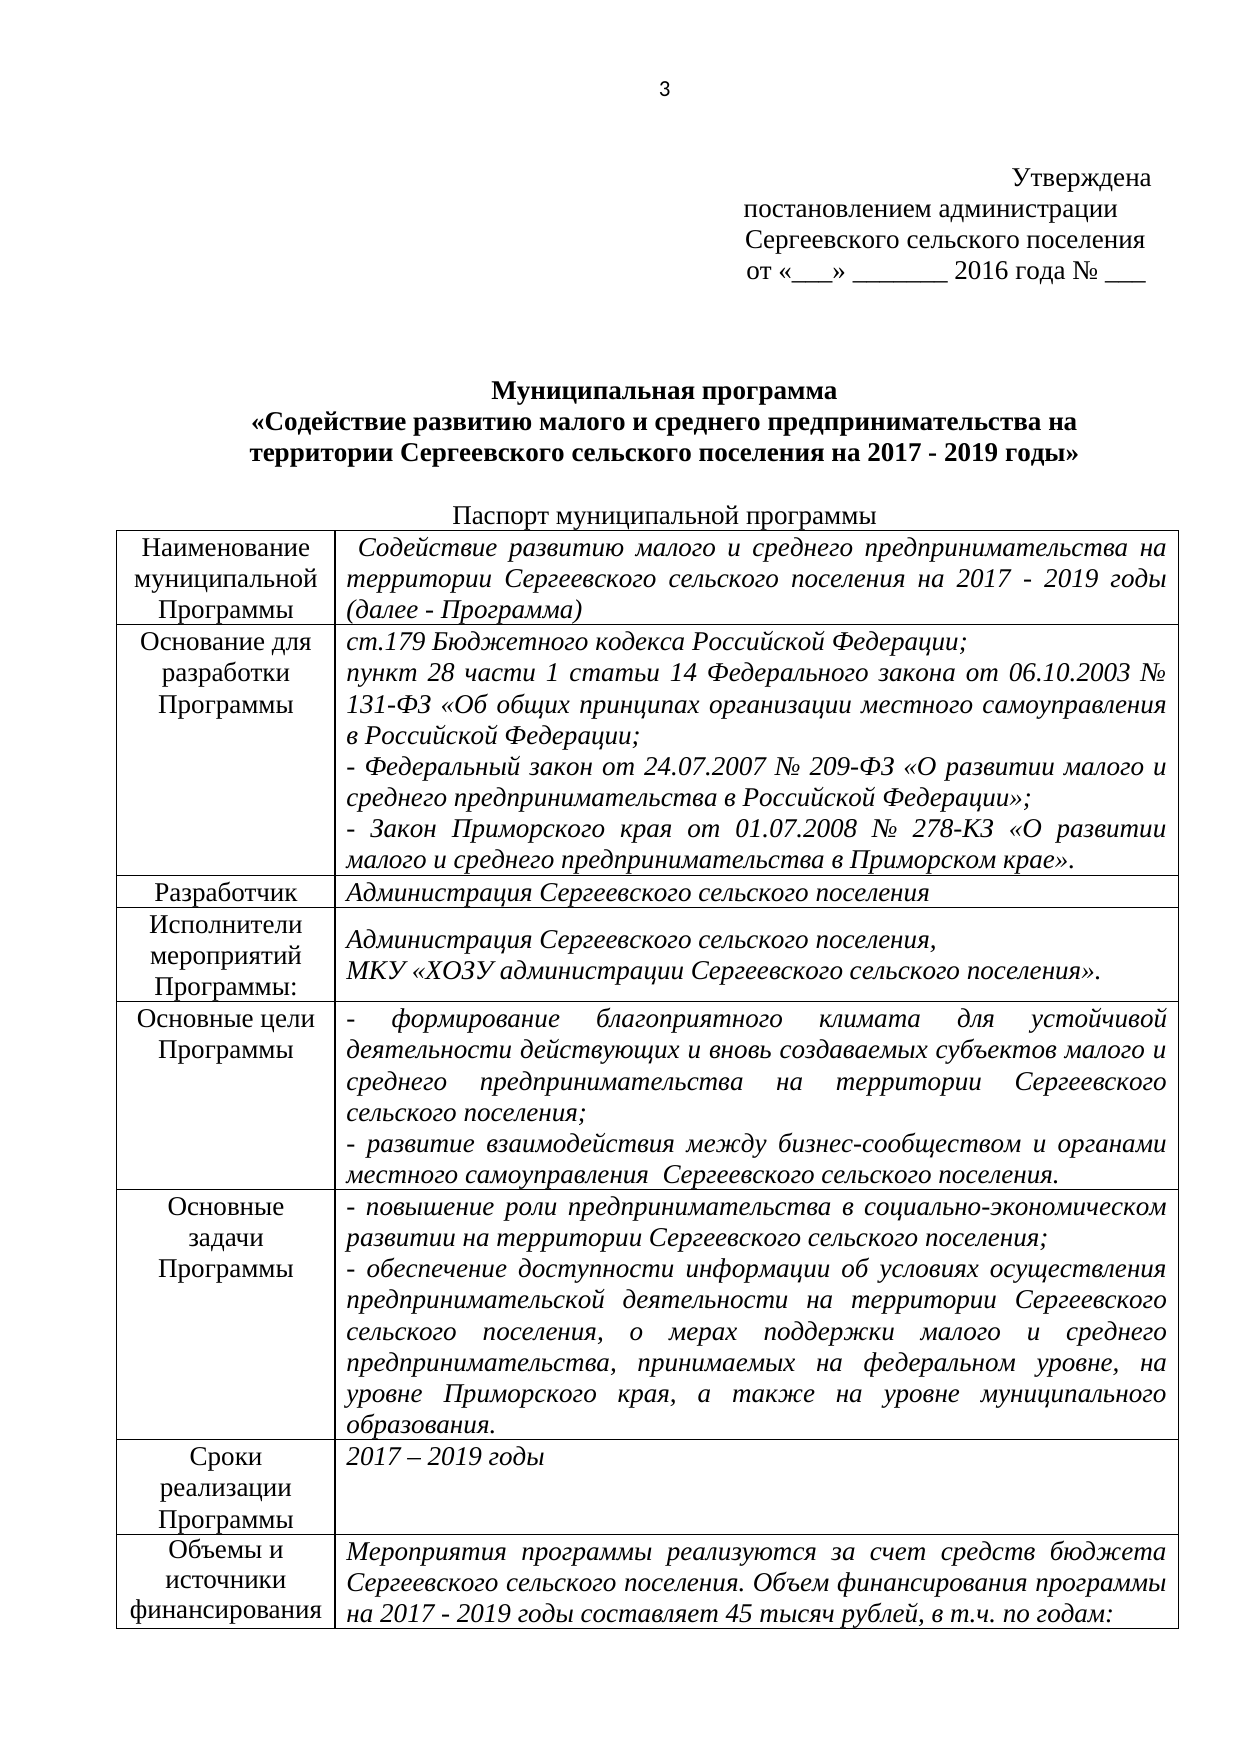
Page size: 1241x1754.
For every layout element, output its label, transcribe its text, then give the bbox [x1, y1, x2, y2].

table_cell - повышение роли предпринимательства в социально-экономическом развитии на территории Сергеевского сельского поселения; - обеспечение доступности информации об условиях осуществления предпринимательской деятельности на территории Сергеевского сельского поселения, о мерах поддержки малого и среднего предпринимательства, принимаемых на федеральном уровне, на уровне Приморского края, а также на уровне муниципального образования. [336, 1190, 1178, 1439]
table_cell ст.179 Бюджетного кодекса Российской Федерации; пункт 28 части 1 статьи 14 Федерального закона от 06.10.2003 № 131-ФЗ «Об общих принципах организации местного самоуправления в Российской Федерации; - Федеральный закон от 24.07.2007 № 209-ФЗ «О развитии малого и среднего предпринимательства в Российской Федерации»; - Закон Приморского края от 01.07.2008 № 278-КЗ «О развитии малого и среднего предпринимательства в Приморском крае». [336, 625, 1178, 874]
table_cell Основание для разработки Программы [117, 625, 334, 874]
text от «___» _______ 2016 года № ___ [177, 254, 1152, 286]
table_cell Основные задачи Программы [117, 1190, 334, 1439]
table_cell Разработчик [117, 876, 334, 907]
table_cell Исполнители мероприятий Программы: [117, 908, 334, 1001]
text Сергеевского сельского поселения [177, 223, 1152, 254]
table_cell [336, 1535, 1178, 1628]
table_header Содействие развитию малого и среднего предпринимательства на территории Сергеевского сельского поселения на 2017 - 2019 годы (далее - Программа) [336, 531, 1178, 624]
text «Содействие развитию малого и среднего предпринимательства на территории Сергеевского сельского поселения на 2017 - 2019 годы» [177, 405, 1152, 468]
table_cell Администрация Сергеевского сельского поселения [336, 876, 1178, 907]
text Утверждена [177, 161, 1152, 192]
table_header Наименование муниципальной Программы [117, 531, 334, 624]
table_cell Сроки реализации Программы [117, 1440, 334, 1534]
text Паспорт муниципальной программы [177, 499, 1152, 530]
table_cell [117, 1535, 334, 1628]
table_cell Основные цели Программы [117, 1002, 334, 1189]
text постановлением администрации [177, 192, 1152, 223]
text Муниципальная программа [177, 374, 1152, 405]
table_cell Администрация Сергеевского сельского поселения, МКУ «ХОЗУ администрации Сергеевского сельского поселения». [336, 908, 1178, 1001]
table_cell 2017 – 2019 годы [336, 1440, 1178, 1534]
table_cell - формирование благоприятного климата для устойчивой деятельности действующих и вновь создаваемых субъектов малого и среднего предпринимательства на территории Сергеевского сельского поселения; - развитие взаимодействия между бизнес-сообществом и органами местного самоуправления Сергеевского сельского поселения. [336, 1002, 1178, 1189]
